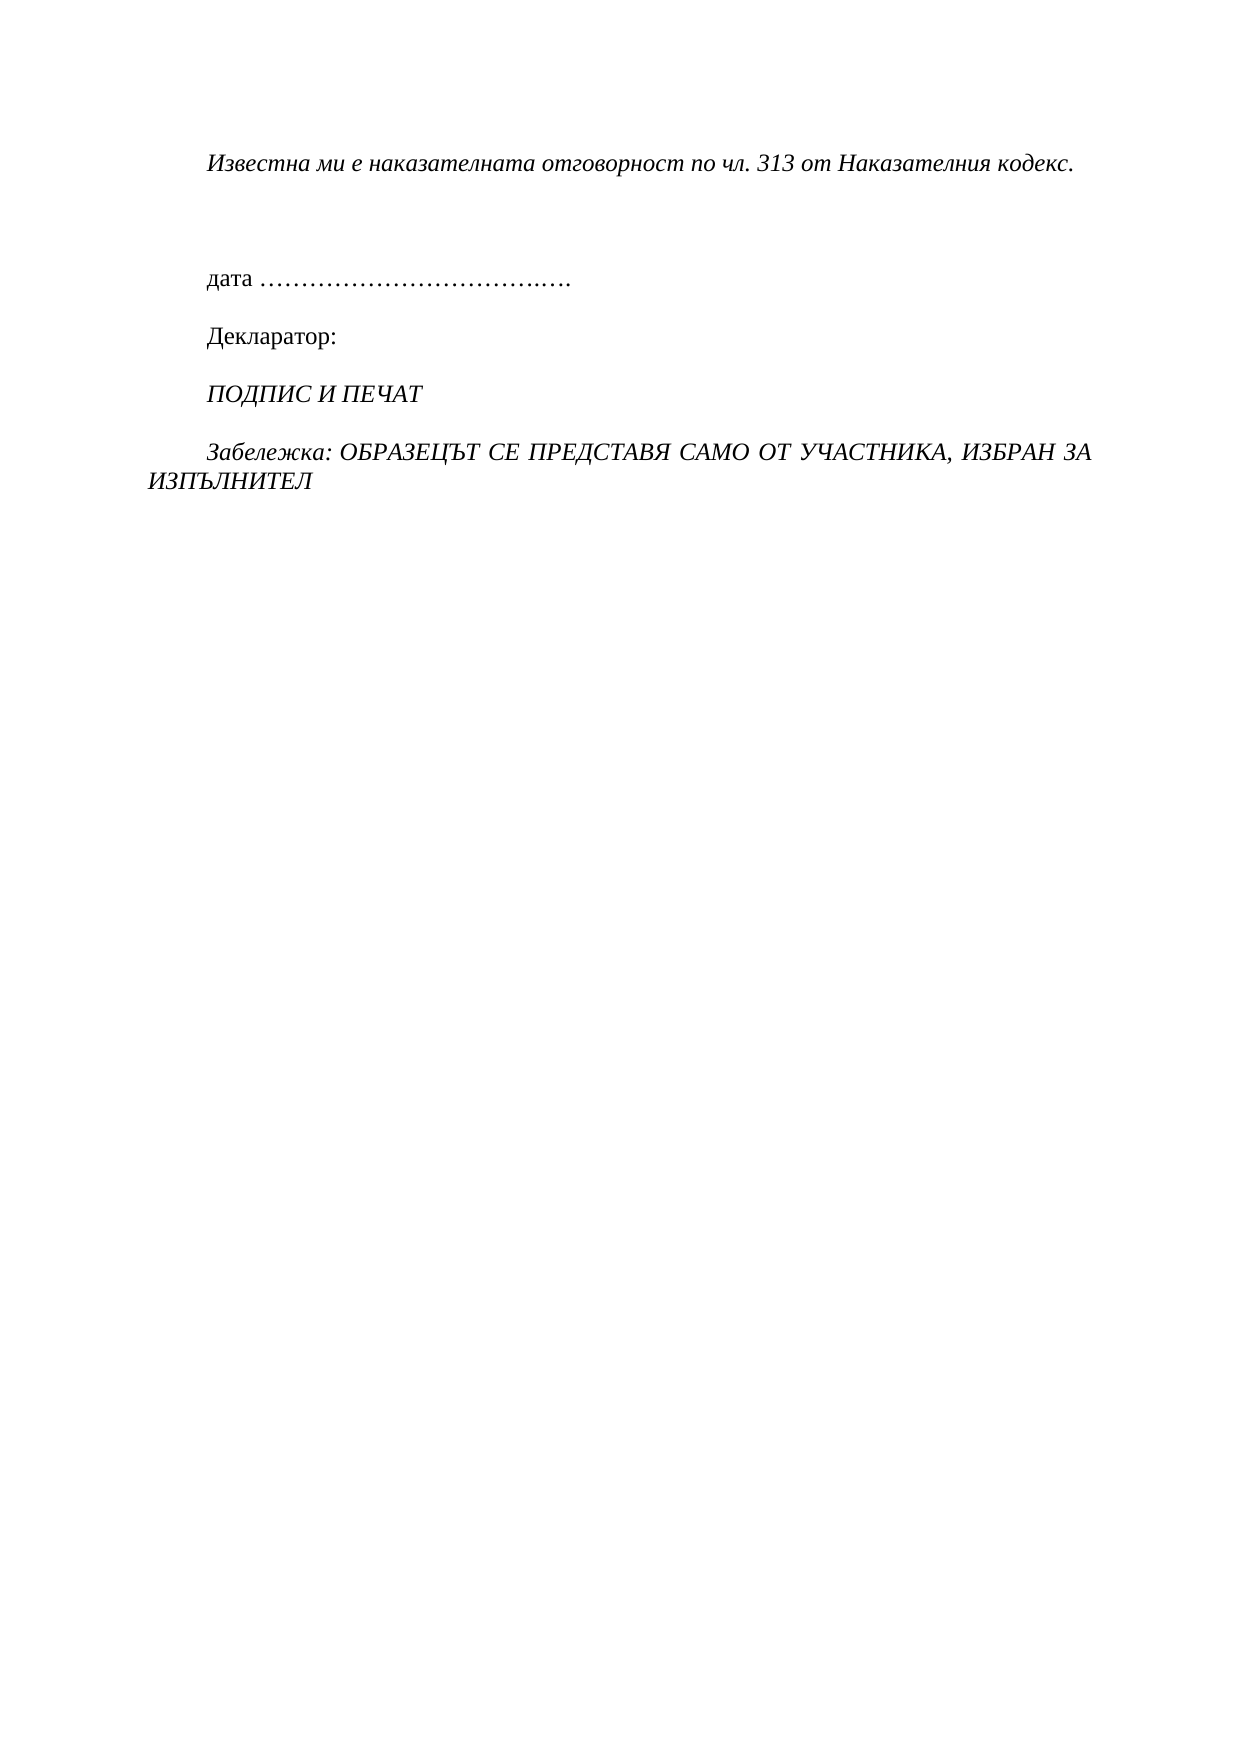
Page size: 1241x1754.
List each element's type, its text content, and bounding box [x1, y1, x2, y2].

text ПОДПИС И ПЕЧАТ [148, 379, 1093, 408]
text дата …………………………….…. [148, 263, 1093, 292]
text Известна ми е наказателната отговорност по чл. 313 от Наказателния кодекс. [148, 148, 1093, 176]
text Забележка: ОБРАЗЕЦЪТ СЕ ПРЕДСТАВЯ САМО ОТ УЧАСТНИКА, ИЗБРАН ЗА ИЗПЪЛНИТЕЛ [148, 437, 1093, 495]
text Декларатор: [148, 321, 1093, 350]
